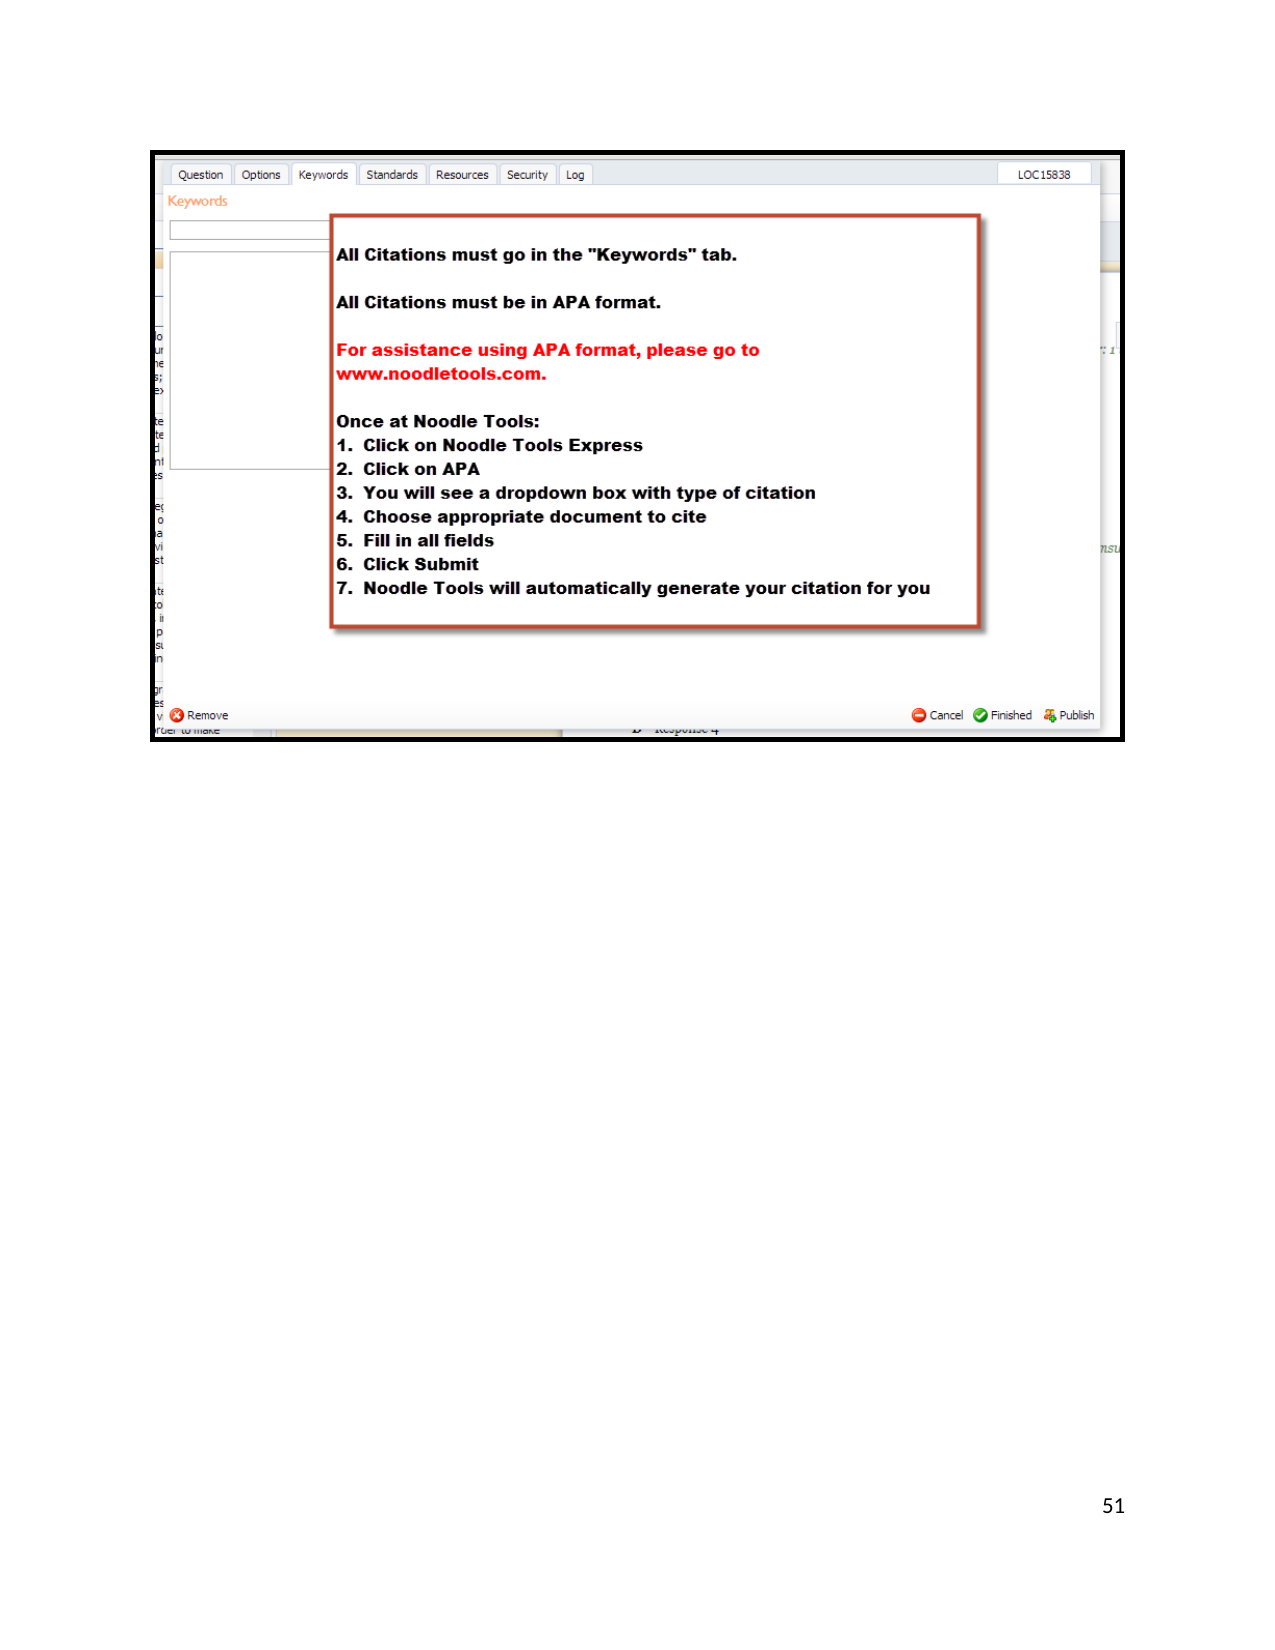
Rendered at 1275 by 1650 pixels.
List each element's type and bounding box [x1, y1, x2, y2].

picture [155, 155, 1120, 737]
